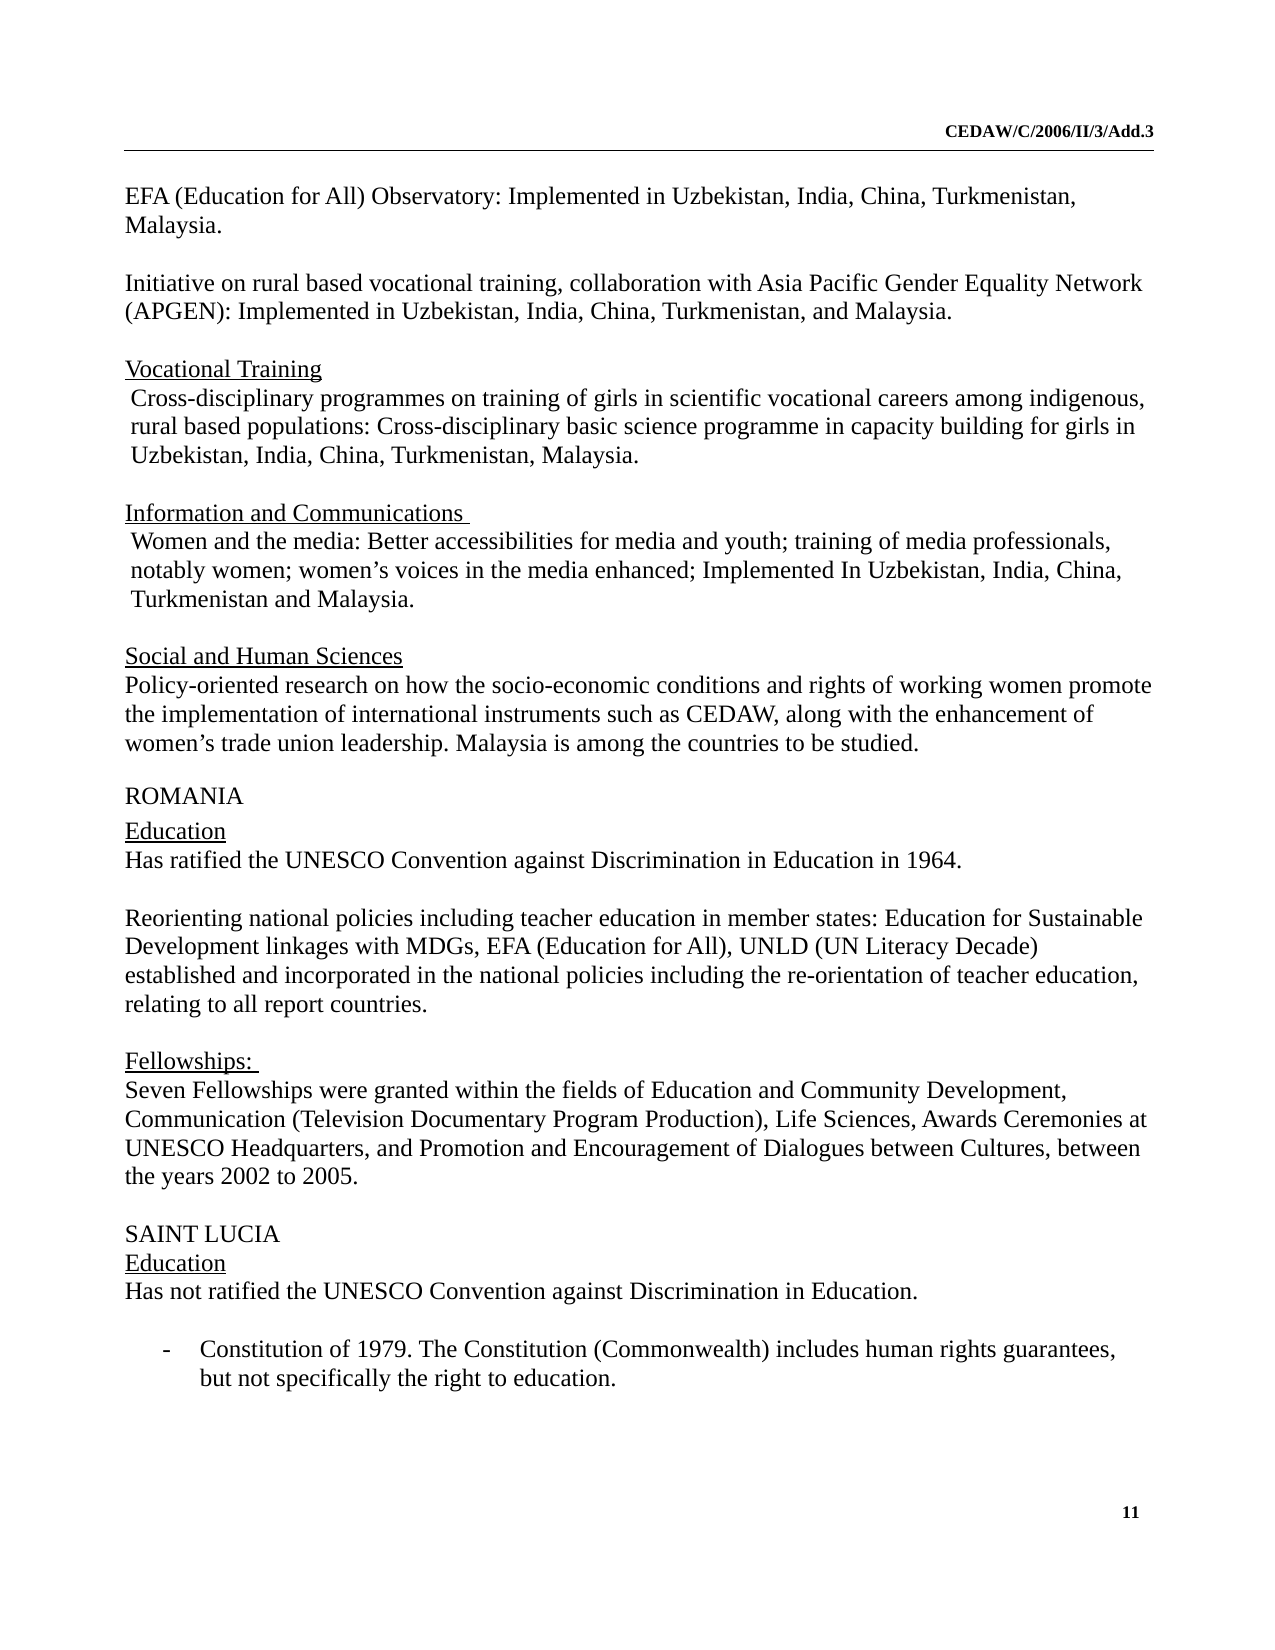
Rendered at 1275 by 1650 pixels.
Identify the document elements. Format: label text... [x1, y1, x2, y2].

text Fellowships: [124, 1046, 1151, 1075]
text Policy-oriented research on how the socio-economic conditions and rights of working women promote the implementation of international instruments such as CEDAW, along with the enhancement of women’s trade union leadership. Malaysia is among the countries to be studied. [124, 670, 1169, 756]
text Cross-disciplinary programmes on training of girls in scientific vocational careers among indigenous, rural based populations: Cross-disciplinary basic science programme in capacity building for girls in Uzbekistan, India, China, Turkmenistan, Malaysia. [130, 383, 1170, 469]
text Reorienting national policies including teacher education in member states: Education for Sustainable Development linkages with MDGs, EFA (Education for All), UNLD (UN Literacy Decade) established and incorporated in the national policies including the re-orientation of teacher education, relating to all report countries. [124, 903, 1151, 1018]
text Initiative on rural based vocational training, collaboration with Asia Pacific Gender Equality Network (APGEN): Implemented in Uzbekistan, India, China, Turkmenistan, and Malaysia. [124, 268, 1169, 325]
text Vocational Training [124, 354, 1170, 383]
text Has not ratified the UNESCO Convention against Discrimination in Education. [124, 1276, 1151, 1305]
subtitle ROMANIA [124, 781, 1151, 810]
list Constitution of 1979. The Constitution (Commonwealth) includes human rights guarantees, but not specifically the right to education. [162, 1334, 1151, 1391]
text Women and the media: Better accessibilities for media and youth; training of media professionals, notably women; women’s voices in the media enhanced; Implemented In Uzbekistan, India, China, Turkmenistan and Malaysia. [130, 526, 1169, 613]
text Information and Communications [124, 498, 1151, 526]
text Seven Fellowships were granted within the fields of Education and Community Development, Communication (Television Documentary Program Production), Life Sciences, Awards Ceremonies at UNESCO Headquarters, and Promotion and Encouragement of Dialogues between Cultures, between the years 2002 to 2005. [124, 1075, 1151, 1190]
text Education [124, 1248, 1151, 1276]
text EFA (Education for All) Observatory: Implemented in Uzbekistan, India, China, Turkmenistan, Malaysia. [124, 181, 1151, 239]
text Has ratified the UNESCO Convention against Discrimination in Education in 1964. [124, 845, 1151, 874]
text Education [124, 816, 1151, 845]
text Social and Human Sciences [124, 641, 1169, 670]
text SAINT LUCIA [124, 1219, 1151, 1248]
